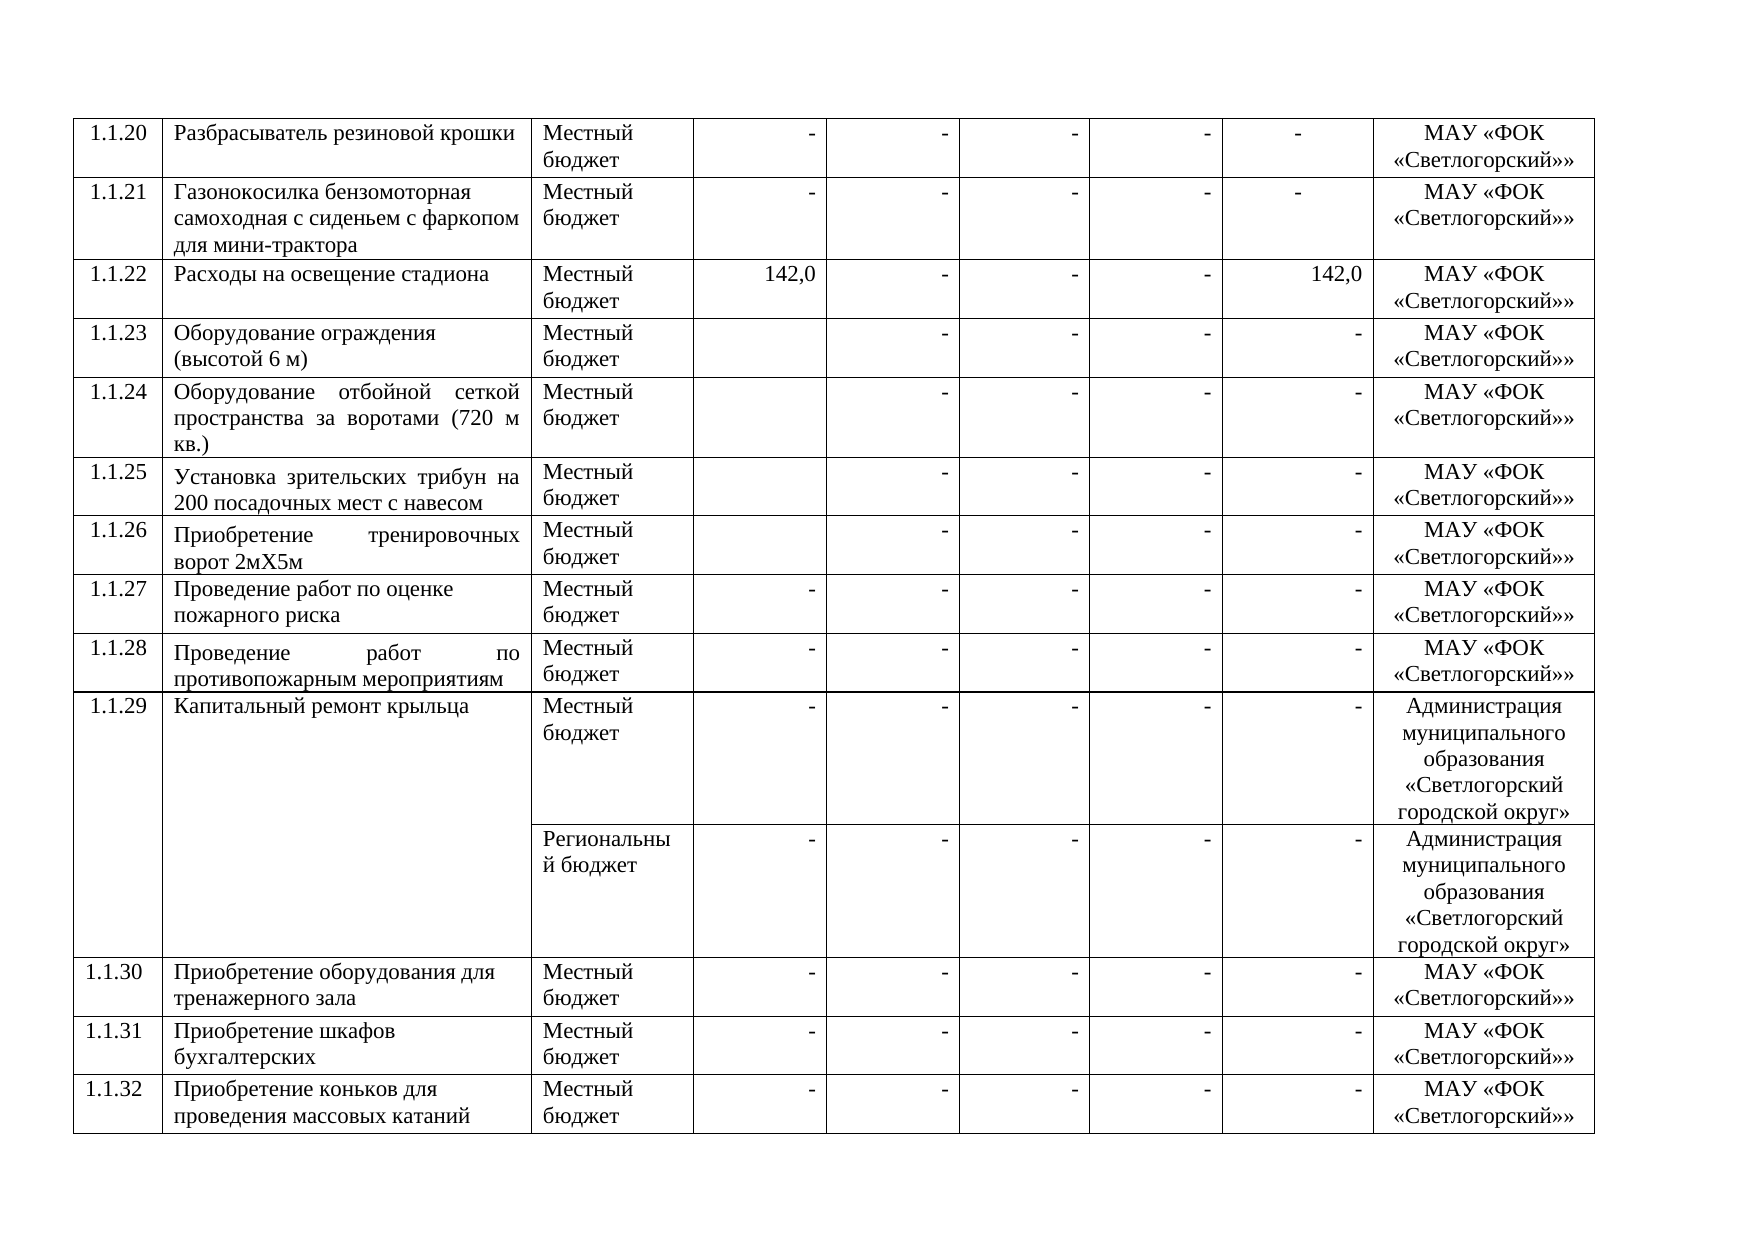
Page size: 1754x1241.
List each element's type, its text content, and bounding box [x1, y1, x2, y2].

table_cell - [1223, 825, 1373, 957]
table_cell - [827, 319, 959, 377]
table_cell Местный бюджет [532, 458, 693, 515]
table_cell - [960, 693, 1089, 824]
table_cell 1.1.26 [74, 516, 162, 574]
table_cell - [827, 260, 959, 318]
table_cell - [694, 825, 826, 957]
table_cell - [694, 634, 826, 691]
table_cell МАУ «ФОК «Светлогорский»» [1374, 319, 1594, 377]
table_cell - [960, 319, 1089, 377]
table_cell Приобретение тренировочных ворот 2мХ5м [163, 516, 531, 574]
table_cell - [827, 634, 959, 691]
table_cell Расходы на освещение стадиона [163, 260, 531, 318]
table_cell Местный бюджет [532, 260, 693, 318]
table_cell - [1223, 1017, 1373, 1074]
table_cell - [1223, 458, 1373, 515]
table_cell - [1223, 575, 1373, 633]
table_cell - [960, 958, 1089, 1016]
table_cell - [827, 1017, 959, 1074]
table_cell - [827, 1075, 959, 1133]
table_cell - [1223, 378, 1373, 457]
table_cell - [827, 119, 959, 177]
table_cell - [1090, 1075, 1222, 1133]
table_cell - [827, 458, 959, 515]
table_cell - [694, 1075, 826, 1133]
table_cell Местный бюджет [532, 1017, 693, 1074]
table_cell Газонокосилка бензомоторная самоходная с сиденьем с фаркопом для мини-трактора [163, 178, 531, 259]
table_cell - [694, 178, 826, 259]
table_cell - [1090, 178, 1222, 259]
table_cell Местный бюджет [532, 319, 693, 377]
table_cell 1.1.30 [74, 958, 162, 1016]
table_cell 1.1.23 [74, 319, 162, 377]
table_cell Местный бюджет [532, 575, 693, 633]
table_cell МАУ «ФОК «Светлогорский»» [1374, 575, 1594, 633]
table_cell 1.1.27 [74, 575, 162, 633]
table_cell - [827, 516, 959, 574]
table_cell Проведение работ по противопожарным мероприятиям [163, 634, 531, 691]
table_cell - [960, 119, 1089, 177]
table_cell - [960, 178, 1089, 259]
table_cell [694, 458, 826, 515]
table_cell - [694, 119, 826, 177]
table_cell Региональный бюджет [532, 825, 693, 957]
table_cell 1.1.31 [74, 1017, 162, 1074]
table_cell - [1090, 260, 1222, 318]
table_cell - [1223, 516, 1373, 574]
table_cell 1.1.32 [74, 1075, 162, 1133]
table_cell 1.1.24 [74, 378, 162, 457]
table_cell [694, 378, 826, 457]
table_cell МАУ «ФОК «Светлогорский»» [1374, 178, 1594, 259]
table_cell - [960, 825, 1089, 957]
table_cell - [1090, 634, 1222, 691]
table_cell Местный бюджет [532, 693, 693, 824]
table_cell - [1090, 693, 1222, 824]
table_cell - [1090, 378, 1222, 457]
table_cell - [1090, 319, 1222, 377]
table_cell - [1090, 575, 1222, 633]
table_cell - [1223, 319, 1373, 377]
table_cell - [694, 1017, 826, 1074]
table_cell Приобретение шкафов бухгалтерских [163, 1017, 531, 1074]
table_cell - [827, 575, 959, 633]
table_cell МАУ «ФОК «Светлогорский»» [1374, 260, 1594, 318]
table_cell - [1090, 1017, 1222, 1074]
table_cell Разбрасыватель резиновой крошки [163, 119, 531, 177]
table_cell Оборудование отбойной сеткой пространства за воротами (720 м кв.) [163, 378, 531, 457]
table_cell - [1223, 693, 1373, 824]
table_cell 1.1.22 [74, 260, 162, 318]
table_cell 1.1.25 [74, 458, 162, 515]
table_cell Администрация муниципального образования «Светлогорский городской округ» [1374, 825, 1594, 957]
table_cell Проведение работ по оценке пожарного риска [163, 575, 531, 633]
table_cell [694, 516, 826, 574]
table_cell - [827, 825, 959, 957]
table_cell 1.1.28 [74, 634, 162, 691]
table_cell - [1090, 119, 1222, 177]
table_cell 142,0 [694, 260, 826, 318]
table_cell 1.1.20 [74, 119, 162, 177]
table_cell МАУ «ФОК «Светлогорский»» [1374, 378, 1594, 457]
table_cell - [960, 378, 1089, 457]
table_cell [1374, 119, 1594, 177]
table_cell МАУ «ФОК «Светлогорский»» [1374, 958, 1594, 1016]
table_cell - [1223, 958, 1373, 1016]
table_cell МАУ «ФОК «Светлогорский»» [1374, 516, 1594, 574]
table_cell Местный бюджет [532, 516, 693, 574]
table_cell Местный бюджет [532, 178, 693, 259]
table_cell - [1223, 634, 1373, 691]
table_cell Капитальный ремонт крыльца [163, 693, 531, 957]
table_cell - [827, 693, 959, 824]
table_cell - [1090, 825, 1222, 957]
table_cell - [827, 378, 959, 457]
table_cell Местный бюджет [532, 378, 693, 457]
table_cell Приобретение коньков для проведения массовых катаний [163, 1075, 531, 1133]
table_cell 142,0 [1223, 260, 1373, 318]
table_cell - [960, 1075, 1089, 1133]
table_cell 1.1.21 [74, 178, 162, 259]
table_cell - [1223, 178, 1373, 259]
table_cell Местный бюджет [532, 119, 693, 177]
table_cell МАУ «ФОК «Светлогорский»» [1374, 634, 1594, 691]
table_cell - [1090, 516, 1222, 574]
table_cell - [1223, 119, 1373, 177]
table_cell 1.1.29 [74, 693, 162, 957]
table_cell - [694, 575, 826, 633]
table_cell - [960, 516, 1089, 574]
table_cell МАУ «ФОК «Светлогорский»» [1374, 1017, 1594, 1074]
table_cell - [694, 958, 826, 1016]
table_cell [1374, 1075, 1594, 1133]
table_cell Установка зрительских трибун на 200 посадочных мест с навесом [163, 458, 531, 515]
table_cell - [1090, 458, 1222, 515]
table_cell Оборудование ограждения (высотой 6 м) [163, 319, 531, 377]
table_cell - [960, 260, 1089, 318]
table_cell Администрация муниципального образования «Светлогорский городской округ» [1374, 693, 1594, 824]
table_cell - [960, 575, 1089, 633]
table_cell - [1223, 1075, 1373, 1133]
table_cell - [827, 958, 959, 1016]
table_cell - [827, 178, 959, 259]
table_cell Местный бюджет [532, 634, 693, 691]
table_cell - [1090, 958, 1222, 1016]
table_cell - [960, 634, 1089, 691]
table_cell Местный бюджет [532, 958, 693, 1016]
table_cell Местный бюджет [532, 1075, 693, 1133]
table_cell - [960, 458, 1089, 515]
table_cell МАУ «ФОК «Светлогорский»» [1374, 458, 1594, 515]
table_cell - [694, 693, 826, 824]
table_cell Приобретение оборудования для тренажерного зала [163, 958, 531, 1016]
table_cell [694, 319, 826, 377]
table_cell - [960, 1017, 1089, 1074]
